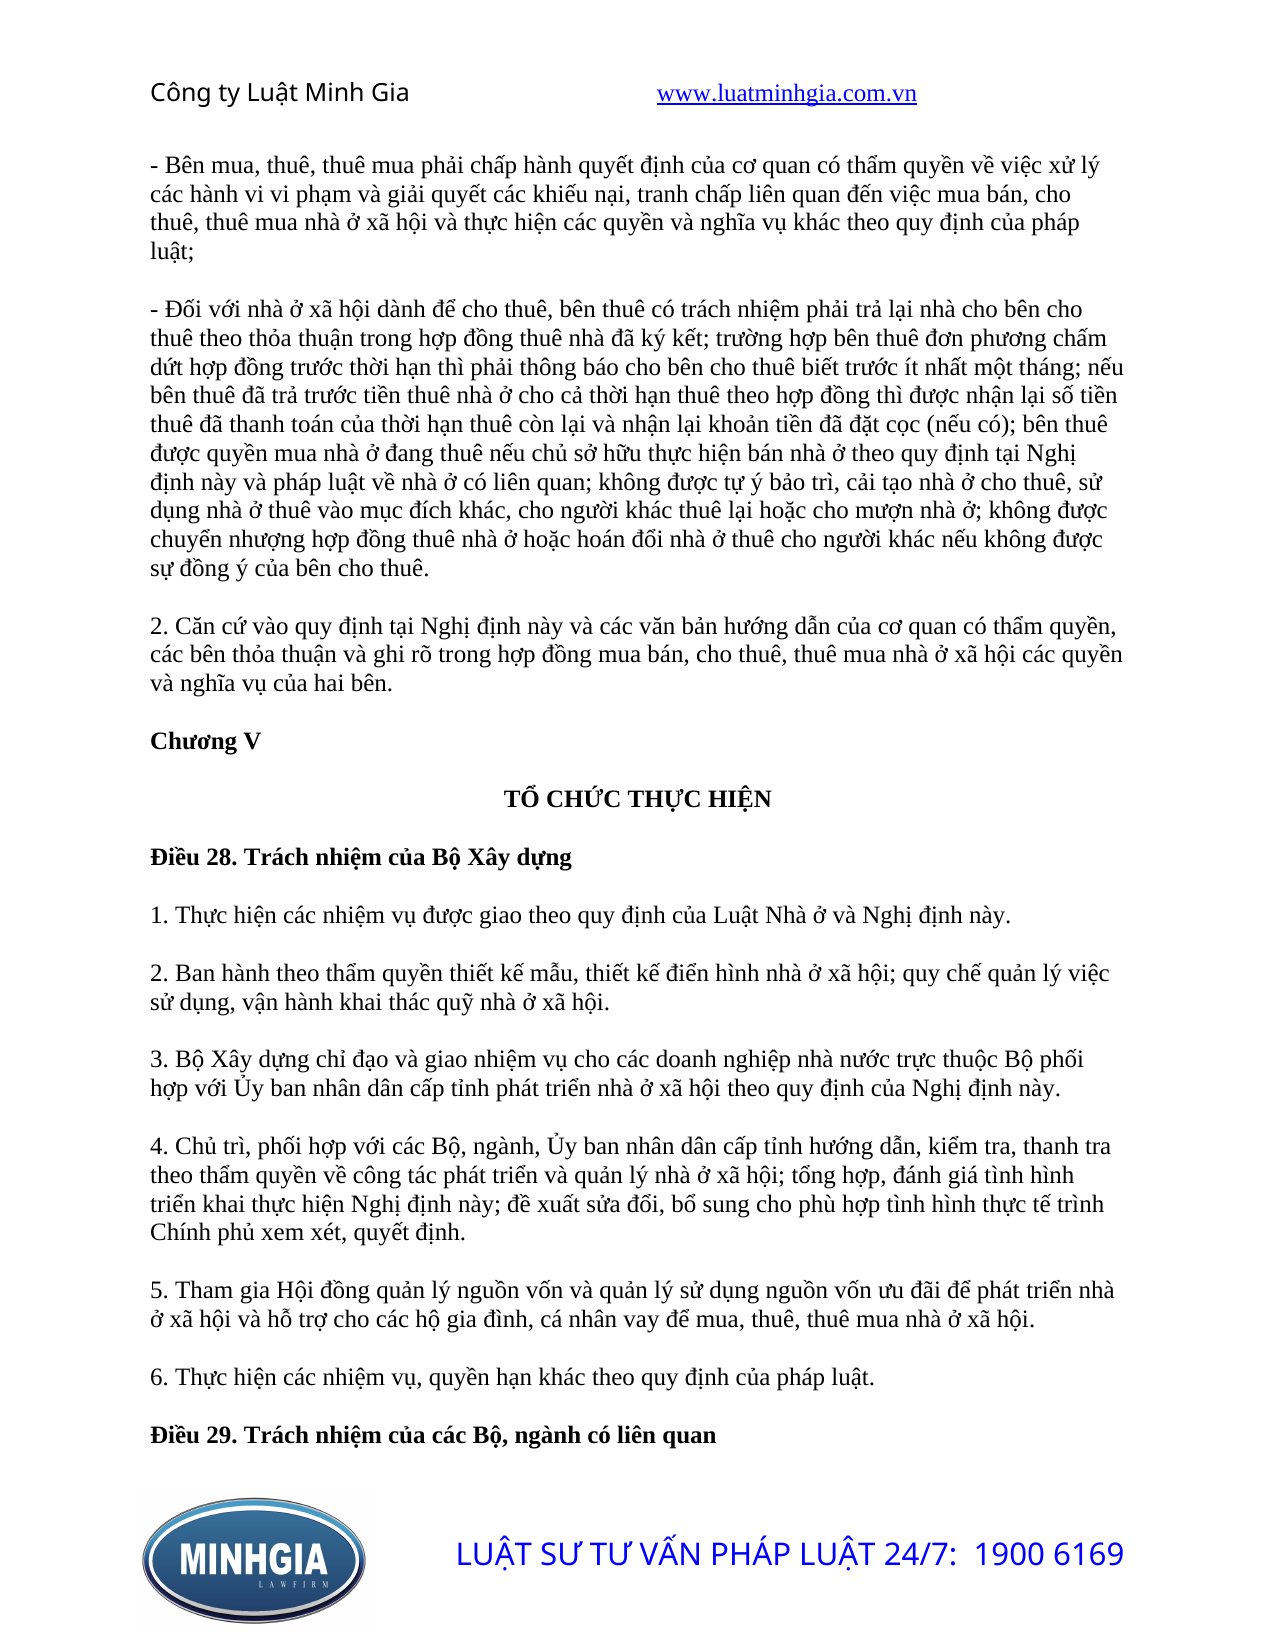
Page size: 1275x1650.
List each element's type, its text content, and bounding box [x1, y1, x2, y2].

text 1. Thực hiện các nhiệm vụ được giao theo quy định của Luật Nhà ở và Nghị định này. [150, 900, 1125, 929]
text TỔ CHỨC THỰC HIỆN [150, 784, 1125, 813]
picture [135, 1494, 376, 1631]
text Điều 29. Trách nhiệm của các Bộ, ngành có liên quan [150, 1420, 1125, 1449]
text 4. Chủ trì, phối hợp với các Bộ, ngành, Ủy ban nhân dân cấp tỉnh hướng dẫn, kiểm tra, thanh tra theo thẩm quyền về công tác phát triển và quản lý nhà ở xã hội; tổng hợp, đánh giá tình hình triển khai thực hiện Nghị định này; đề xuất sửa đổi, bổ sung cho phù hợp tình hình thực tế trình Chính phủ xem xét, quyết định. [150, 1131, 1125, 1246]
text Điều 28. Trách nhiệm của Bộ Xây dựng [150, 842, 1125, 871]
text - Bên mua, thuê, thuê mua phải chấp hành quyết định của cơ quan có thẩm quyền về việc xử lý các hành vi vi phạm và giải quyết các khiếu nại, tranh chấp liên quan đến việc mua bán, cho thuê, thuê mua nhà ở xã hội và thực hiện các quyền và nghĩa vụ khác theo quy định của pháp luật; [150, 150, 1125, 265]
text 3. Bộ Xây dựng chỉ đạo và giao nhiệm vụ cho các doanh nghiệp nhà nước trực thuộc Bộ phối hợp với Ủy ban nhân dân cấp tỉnh phát triển nhà ở xã hội theo quy định của Nghị định này. [150, 1044, 1125, 1102]
text - Đối với nhà ở xã hội dành để cho thuê, bên thuê có trách nhiệm phải trả lại nhà cho bên cho thuê theo thỏa thuận trong hợp đồng thuê nhà đã ký kết; trường hợp bên thuê đơn phương chấm dứt hợp đồng trước thời hạn thì phải thông báo cho bên cho thuê biết trước ít nhất một tháng; nếu bên thuê đã trả trước tiền thuê nhà ở cho cả thời hạn thuê theo hợp đồng thì được nhận lại số tiền thuê đã thanh toán của thời hạn thuê còn lại và nhận lại khoản tiền đã đặt cọc (nếu có); bên thuê được quyền mua nhà ở đang thuê nếu chủ sở hữu thực hiện bán nhà ở theo quy định tại Nghị định này và pháp luật về nhà ở có liên quan; không được tự ý bảo trì, cải tạo nhà ở cho thuê, sử dụng nhà ở thuê vào mục đích khác, cho người khác thuê lại hoặc cho mượn nhà ở; không được chuyển nhượng hợp đồng thuê nhà ở hoặc hoán đổi nhà ở thuê cho người khác nếu không được sự đồng ý của bên cho thuê. [150, 294, 1125, 582]
text Chương V [150, 726, 1125, 755]
text 6. Thực hiện các nhiệm vụ, quyền hạn khác theo quy định của pháp luật. [150, 1362, 1125, 1391]
text 2. Ban hành theo thẩm quyền thiết kế mẫu, thiết kế điển hình nhà ở xã hội; quy chế quản lý việc sử dụng, vận hành khai thác quỹ nhà ở xã hội. [150, 958, 1125, 1015]
text 5. Tham gia Hội đồng quản lý nguồn vốn và quản lý sử dụng nguồn vốn ưu đãi để phát triển nhà ở xã hội và hỗ trợ cho các hộ gia đình, cá nhân vay để mua, thuê, thuê mua nhà ở xã hội. [150, 1275, 1125, 1333]
text 2. Căn cứ vào quy định tại Nghị định này và các văn bản hướng dẫn của cơ quan có thẩm quyền, các bên thỏa thuận và ghi rõ trong hợp đồng mua bán, cho thuê, thuê mua nhà ở xã hội các quyền và nghĩa vụ của hai bên. [150, 611, 1125, 697]
